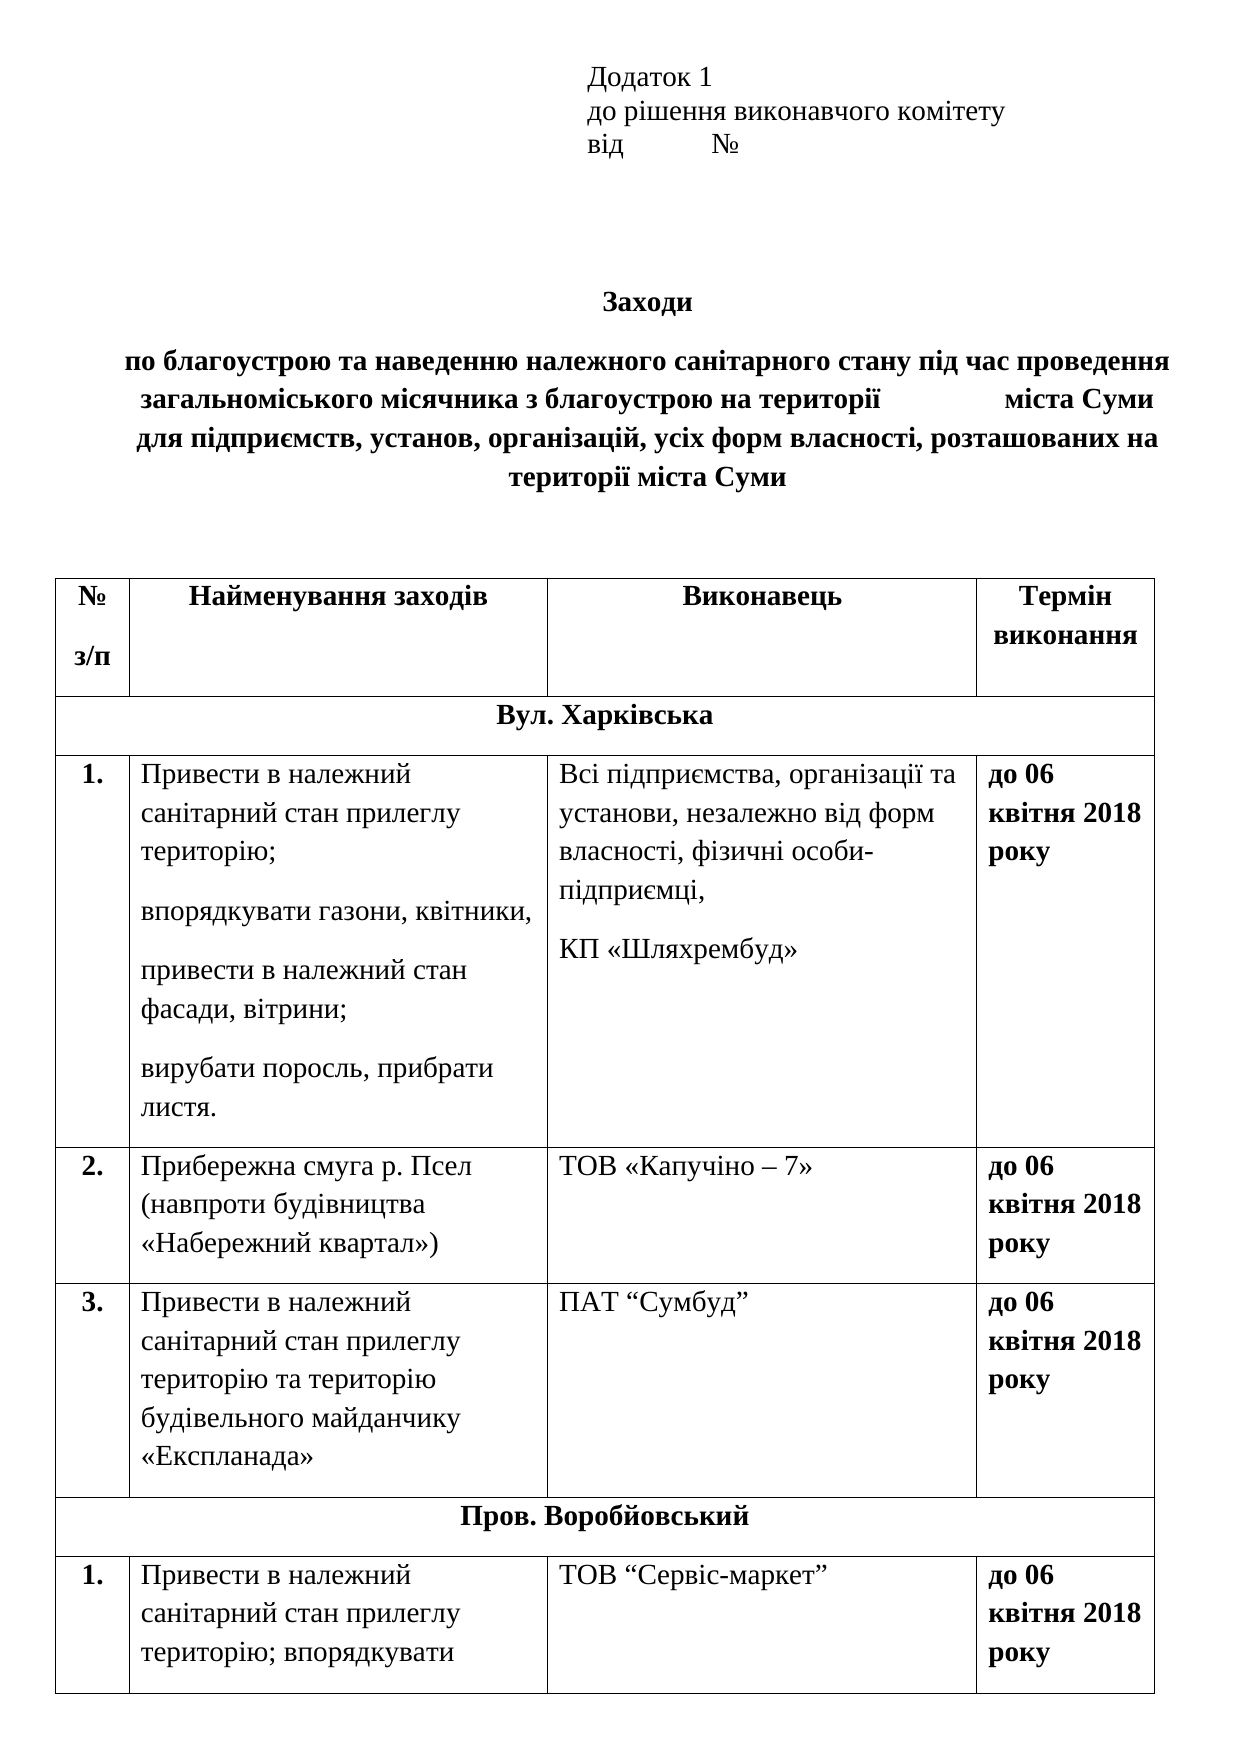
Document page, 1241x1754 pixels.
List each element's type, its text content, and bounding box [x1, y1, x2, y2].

text від № [587, 126, 1180, 160]
table_cell ПАТ “Сумбуд” [548, 1284, 976, 1497]
table_cell Пров. Воробйовський [56, 1498, 1154, 1556]
table_cell Привести в належний санітарний стан прилеглу територію; впорядкувати газони, квітники, привести в належний стан фасади, вітрини; вирубати поросль, прибрати листя. [130, 756, 547, 1147]
table_header Найменування заходів [130, 579, 547, 696]
table_header № з/п [56, 579, 129, 696]
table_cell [977, 1557, 1154, 1692]
table_header Виконавець [548, 579, 976, 696]
table_cell Привести в належний санітарний стан прилеглу територію та територію будівельного майданчику «Експланада» [130, 1284, 547, 1497]
table_cell Прибережна смуга р. Псел (навпроти будівництва «Набережний квартал») [130, 1148, 547, 1283]
table_header Термін виконання [977, 579, 1154, 696]
table_cell 1. [56, 1557, 129, 1692]
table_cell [130, 1557, 547, 1692]
table_cell 3. [56, 1284, 129, 1497]
table_cell ТОВ “Сервіс-маркет” [548, 1557, 976, 1692]
table_cell Всі підприємства, організації та установи, незалежно від форм власності, фізичні особи-підприємці, КП «Шляхрембуд» [548, 756, 976, 1147]
text Заходи [114, 284, 1180, 317]
table_cell 2. [56, 1148, 129, 1283]
text до рішення виконавчого комітету [587, 93, 1180, 126]
text Додаток 1 [587, 59, 1180, 93]
table_cell Вул. Харківська [56, 697, 1154, 755]
table_cell 1. [56, 756, 129, 1147]
text по благоустрою та наведенню належного санітарного стану під час проведення загальноміського місячника з благоустрою на території міста Суми для підприємств, установ, організацій, усіх форм власності, розташованих на території міста Суми [114, 343, 1180, 492]
table_cell ТОВ «Капучіно – 7» [548, 1148, 976, 1283]
table_cell до 06 квітня 2018 року [977, 756, 1154, 1147]
table_cell до 06 квітня 2018 року [977, 1284, 1154, 1497]
table_cell до 06 квітня 2018 року [977, 1148, 1154, 1283]
